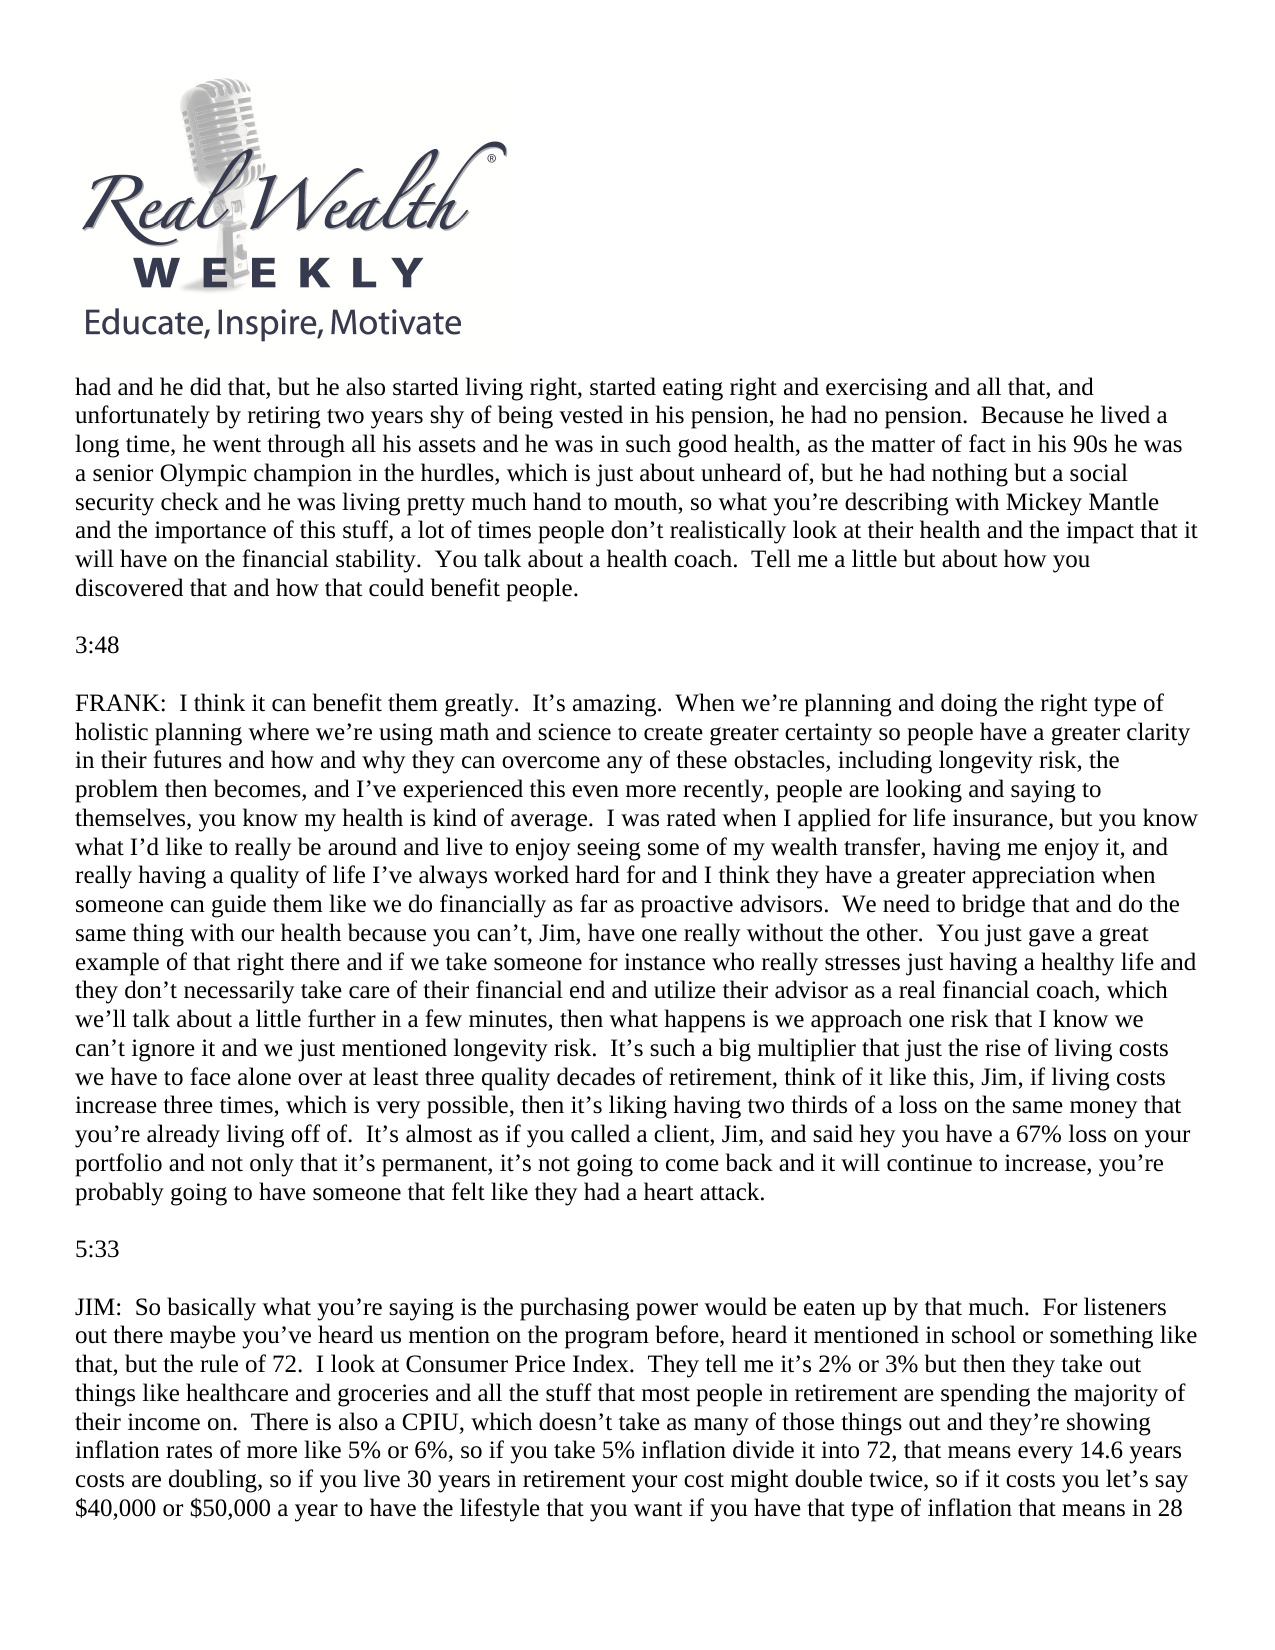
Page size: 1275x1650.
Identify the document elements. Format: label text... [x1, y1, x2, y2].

text FRANK: I think it can benefit them greatly. It’s amazing. When we’re planning and doing the right type of holistic planning where we’re using math and science to create greater certainty so people have a greater clarity in their futures and how and why they can overcome any of these obstacles, including longevity risk, the problem then becomes, and I’ve experienced this even more recently, people are looking and saying to themselves, you know my health is kind of average. I was rated when I applied for life insurance, but you know what I’d like to really be around and live to enjoy seeing some of my wealth transfer, having me enjoy it, and really having a quality of life I’ve always worked hard for and I think they have a greater appreciation when someone can guide them like we do financially as far as proactive advisors. We need to bridge that and do the same thing with our health because you can’t, Jim, have one really without the other. You just gave a great example of that right there and if we take someone for instance who really stresses just having a healthy life and they don’t necessarily take care of their financial end and utilize their advisor as a real financial coach, which we’ll talk about a little further in a few minutes, then what happens is we approach one risk that I know we can’t ignore it and we just mentioned longevity risk. It’s such a big multiplier that just the rise of living costs we have to face alone over at least three quality decades of retirement, think of it like this, Jim, if living costs increase three times, which is very possible, then it’s liking having two thirds of a loss on the same money that you’re already living off of. It’s almost as if you called a client, Jim, and said hey you have a 67% loss on your portfolio and not only that it’s permanent, it’s not going to come back and it will continue to increase, you’re probably going to have someone that felt like they had a heart attack. [75, 688, 1200, 1206]
text 5:33 [75, 1234, 1200, 1263]
picture [75, 75, 508, 372]
text 3:48 [75, 631, 1200, 659]
